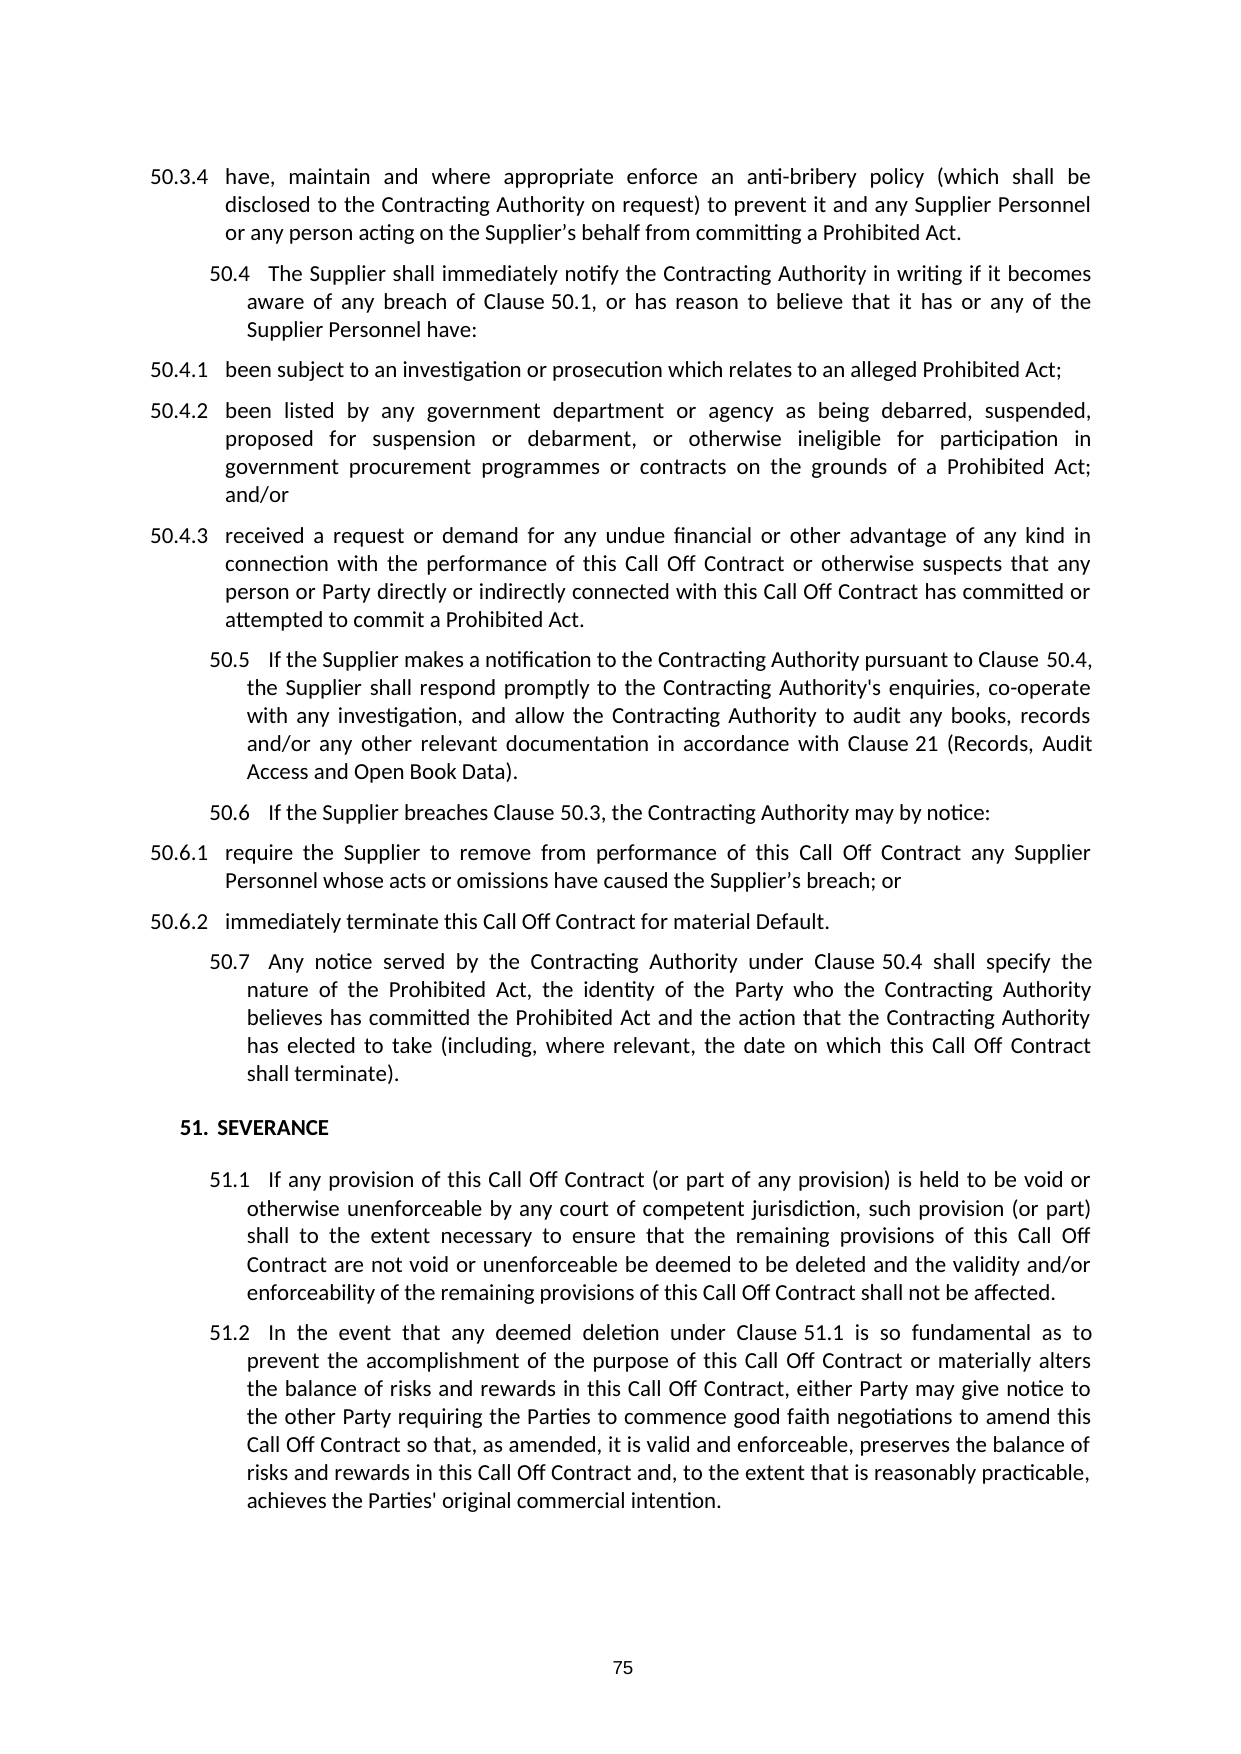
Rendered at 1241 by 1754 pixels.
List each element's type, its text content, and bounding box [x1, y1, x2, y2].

text been subject to an investigation or prosecution which relates to an alleged Prohibited Act; [150, 356, 1093, 384]
text Any notice served by the Contracting Authority under Clause 50.4 shall specify the nature of the Prohibited Act, the identity of the Party who the Contracting Authority believes has committed the Prohibited Act and the action that the Contracting Authority has elected to take (including, where relevant, the date on which this Call Off Contract shall terminate). [209, 947, 1093, 1088]
text In the event that any deemed deletion under Clause 51.1 is so fundamental as to prevent the accomplishment of the purpose of this Call Off Contract or materially alters the balance of risks and rewards in this Call Off Contract, either Party may give notice to the other Party requiring the Parties to commence good faith negotiations to amend this Call Off Contract so that, as amended, it is valid and enforceable, preserves the balance of risks and rewards in this Call Off Contract and, to the extent that is reasonably practicable, achieves the Parties' original commercial intention. [209, 1318, 1093, 1514]
text If the Supplier makes a notification to the Contracting Authority pursuant to Clause 50.4, the Supplier shall respond promptly to the Contracting Authority's enquiries, co-operate with any investigation, and allow the Contracting Authority to audit any books, records and/or any other relevant documentation in accordance with Clause 21 (Records, Audit Access and Open Book Data). [209, 645, 1093, 785]
text If the Supplier breaches Clause 50.3, the Contracting Authority may by notice: [209, 798, 1093, 826]
text been listed by any government department or agency as being debarred, suspended, proposed for suspension or debarment, or otherwise ineligible for participation in government procurement programmes or contracts on the grounds of a Prohibited Act; and/or [150, 396, 1093, 508]
text The Supplier shall immediately notify the Contracting Authority in writing if it becomes aware of any breach of Clause 50.1, or has reason to believe that it has or any of the Supplier Personnel have: [209, 259, 1093, 343]
text require the Supplier to remove from performance of this Call Off Contract any Supplier Personnel whose acts or omissions have caused the Supplier’s breach; or [150, 838, 1093, 894]
text immediately terminate this Call Off Contract for material Default. [150, 907, 1093, 935]
text received a request or demand for any undue financial or other advantage of any kind in connection with the performance of this Call Off Contract or otherwise suspects that any person or Party directly or indirectly connected with this Call Off Contract has committed or attempted to commit a Prohibited Act. [150, 521, 1093, 633]
subtitle SEVERANCE [179, 1113, 1093, 1141]
text If any provision of this Call Off Contract (or part of any provision) is held to be void or otherwise unenforceable by any court of competent jurisdiction, such provision (or part) shall to the extent necessary to ensure that the remaining provisions of this Call Off Contract are not void or unenforceable be deemed to be deleted and the validity and/or enforceability of the remaining provisions of this Call Off Contract shall not be affected. [209, 1166, 1093, 1306]
text have, maintain and where appropriate enforce an anti-bribery policy (which shall be disclosed to the Contracting Authority on request) to prevent it and any Supplier Personnel or any person acting on the Supplier’s behalf from committing a Prohibited Act. [150, 162, 1093, 247]
